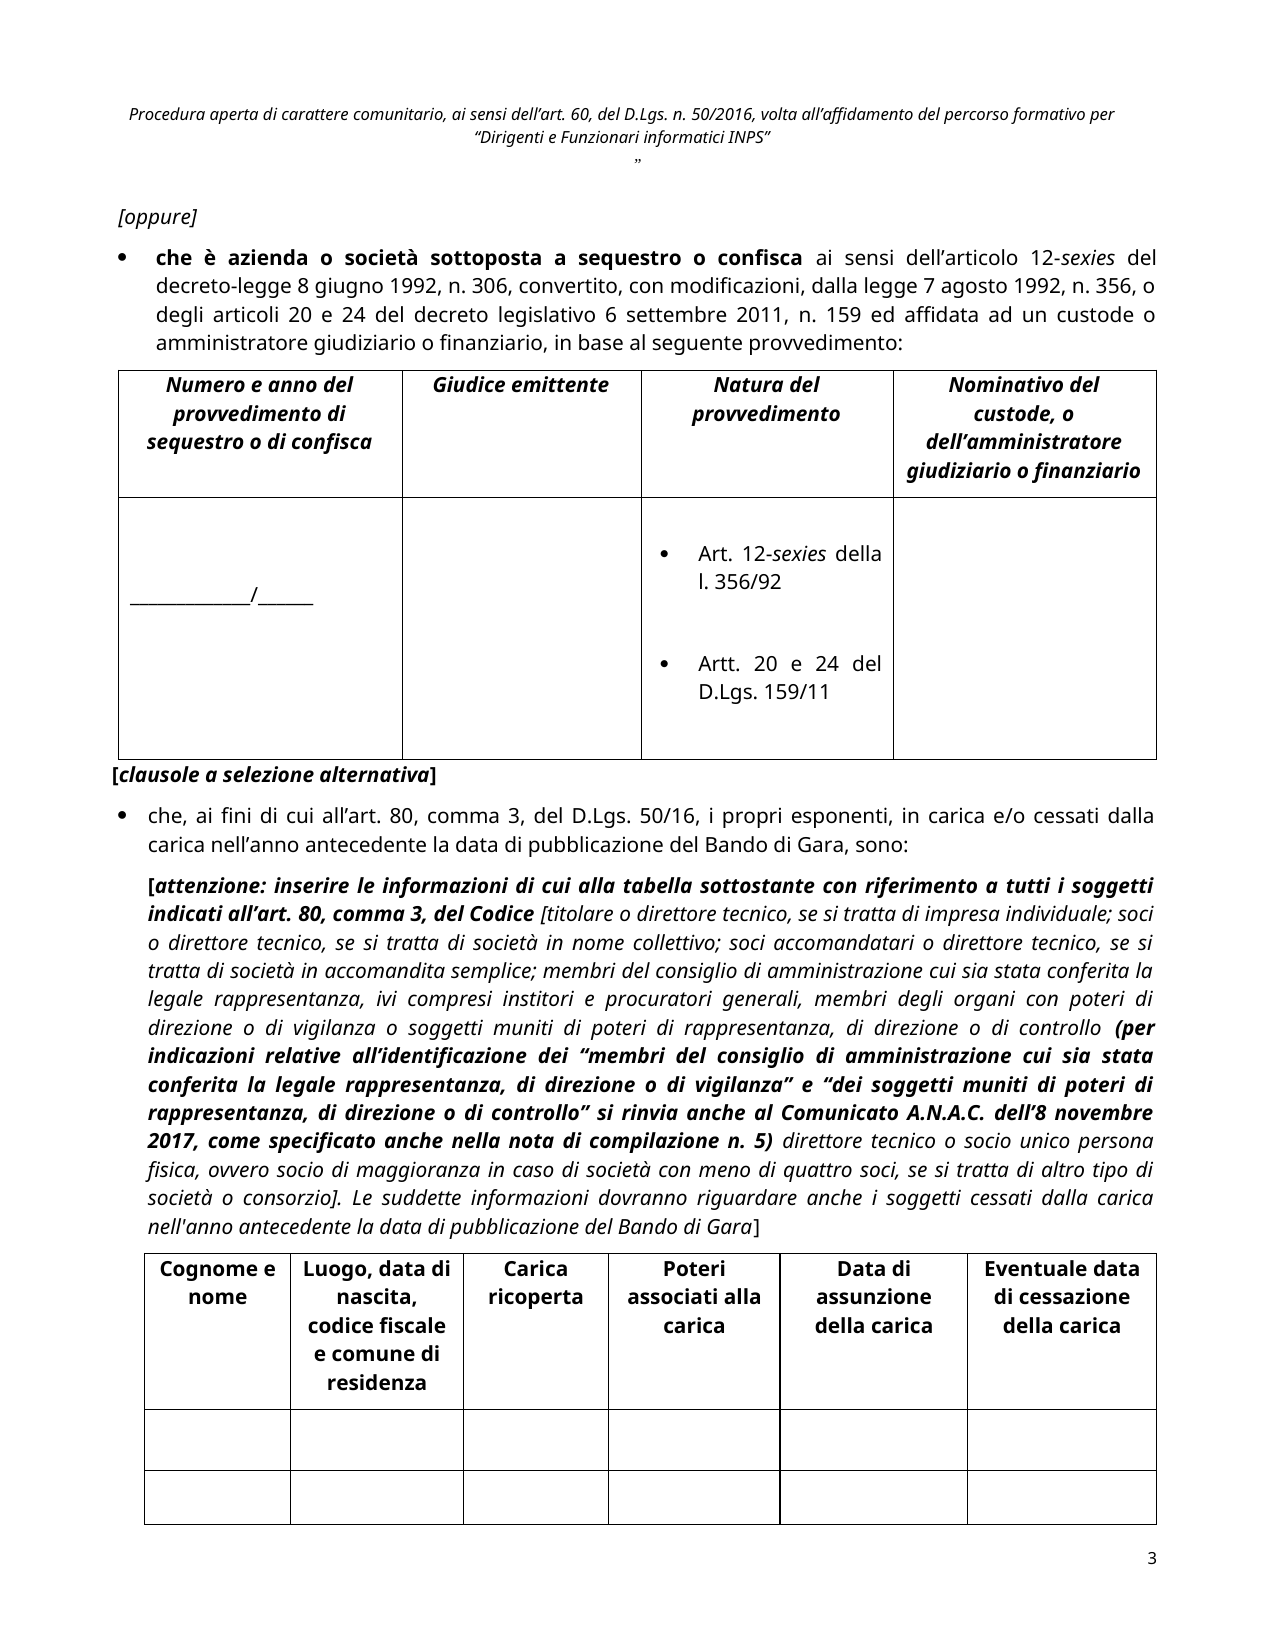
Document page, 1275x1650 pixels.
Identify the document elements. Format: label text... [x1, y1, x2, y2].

table_header Giudice emittente [403, 371, 641, 497]
text [oppure] [118, 202, 1157, 231]
table_header Cognome e nome [145, 1254, 290, 1409]
table_cell [464, 1471, 608, 1524]
table_cell [609, 1410, 779, 1470]
table_cell [145, 1471, 290, 1524]
table_header Numero e anno del provvedimento di sequestro o di confisca [119, 371, 402, 497]
table_header Data di assunzione della carica [781, 1254, 967, 1409]
table_cell [403, 498, 641, 759]
table_cell [968, 1410, 1156, 1470]
table_header Poteri associati alla carica [609, 1254, 779, 1409]
table_cell _____________/______ [119, 498, 402, 759]
table_cell [781, 1471, 967, 1524]
text [clausole a selezione alternativa] [112, 760, 1157, 789]
table_header Luogo, data di nascita, codice fiscale e comune di residenza [291, 1254, 463, 1409]
table_cell Art. 12-sexies della l. 356/92 Artt. 20 e 24 del D.Lgs. 159/11 [642, 498, 893, 759]
table_cell [145, 1410, 290, 1470]
text [attenzione: inserire le informazioni di cui alla tabella sottostante con riferimento a tutti i soggetti indicati all’art. 80, comma 3, del Codice [titolare o direttore tecnico, se si tratta di impresa individuale; soci o direttore tecnico, se si tratta di società in nome collettivo; soci accomandatari o direttore tecnico, se si tratta di società in accomandita semplice; membri del consiglio di amministrazione cui sia stata conferita la legale rappresentanza, ivi compresi institori e procuratori generali, membri degli organi con poteri di direzione o di vigilanza o soggetti muniti di poteri di rappresentanza, di direzione o di controllo (per indicazioni relative all’identificazione dei “membri del consiglio di amministrazione cui sia stata conferita la legale rappresentanza, di direzione o di vigilanza” e “dei soggetti muniti di poteri di rappresentanza, di direzione o di controllo” si rinvia anche al Comunicato A.N.A.C. dell’8 novembre 2017, come specificato anche nella nota di compilazione n. 5) direttore tecnico o socio unico persona fisica, ovvero socio di maggioranza in caso di società con meno di quattro soci, se si tratta di altro tipo di società o consorzio]. Le suddette informazioni dovranno riguardare anche i soggetti cessati dalla carica nell'anno antecedente la data di pubblicazione del Bando di Gara] [148, 871, 1157, 1240]
table_cell [464, 1410, 608, 1470]
table_header Carica ricoperta [464, 1254, 608, 1409]
table_cell [609, 1471, 779, 1524]
table_cell [968, 1471, 1156, 1524]
list che è azienda o società sottoposta a sequestro o confisca ai sensi dell’articolo 12-sexies del decreto-legge 8 giugno 1992, n. 306, convertito, con modificazioni, dalla legge 7 agosto 1992, n. 356, o degli articoli 20 e 24 del decreto legislativo 6 settembre 2011, n. 159 ed affidata ad un custode o amministratore giudiziario o finanziario, in base al seguente provvedimento: [118, 243, 1157, 357]
table_cell [894, 498, 1156, 759]
table_cell [291, 1471, 463, 1524]
table_header Natura del provvedimento [642, 371, 893, 497]
table_cell [781, 1410, 967, 1470]
table_cell [291, 1410, 463, 1470]
table_header Nominativo del custode, o dell’amministratore giudiziario o finanziario [894, 371, 1156, 497]
table_header Eventuale data di cessazione della carica [968, 1254, 1156, 1409]
list che, ai fini di cui all’art. 80, comma 3, del D.Lgs. 50/16, i propri esponenti, in carica e/o cessati dalla carica nell’anno antecedente la data di pubblicazione del Bando di Gara, sono: [118, 801, 1157, 858]
